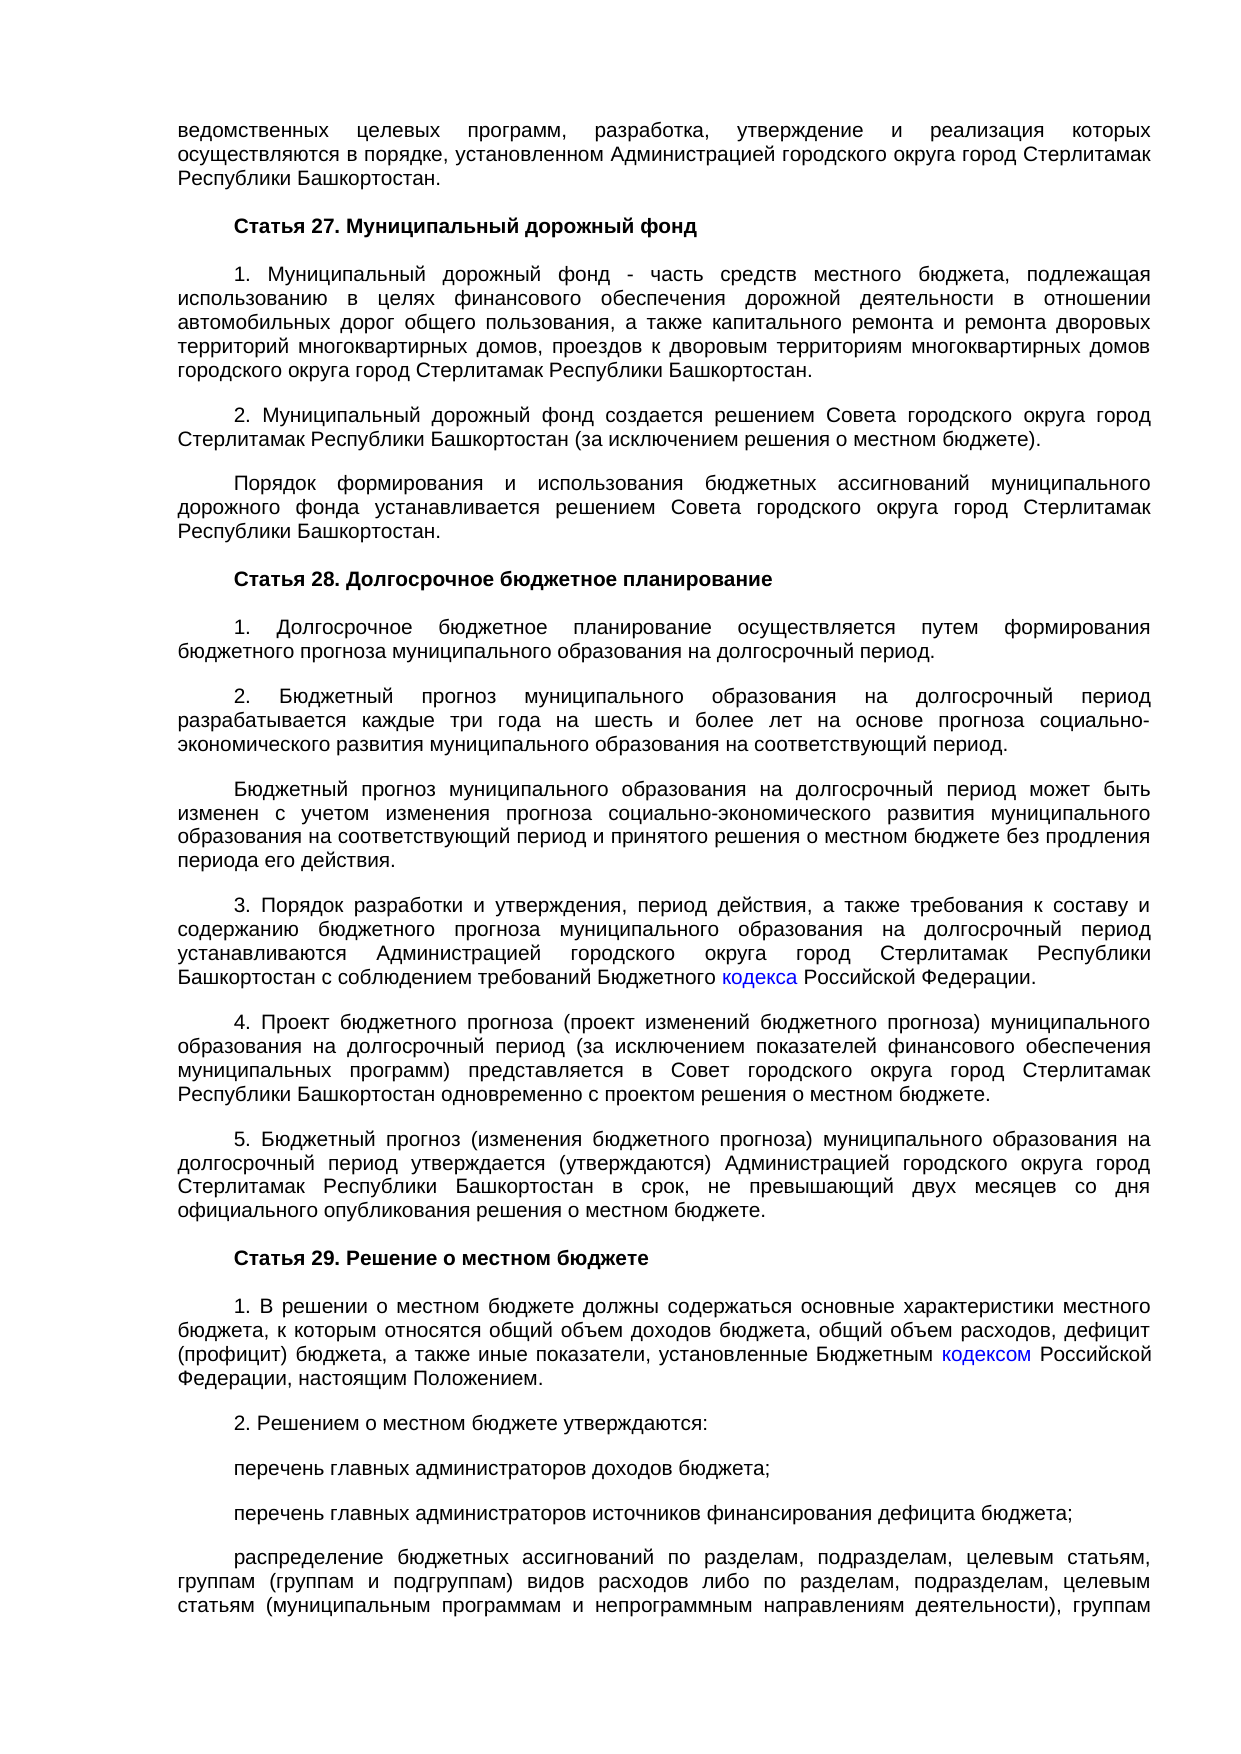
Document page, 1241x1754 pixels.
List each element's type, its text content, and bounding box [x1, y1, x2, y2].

text 4. Проект бюджетного прогноза (проект изменений бюджетного прогноза) муниципального образования на долгосрочный период (за исключением показателей финансового обеспечения муниципальных программ) представляется в Совет городского округа город Стерлитамак Республики Башкортостан одновременно с проектом решения о местном бюджете. [177, 1010, 1152, 1106]
text перечень главных администраторов доходов бюджета; [177, 1456, 1152, 1479]
text 3. Порядок разработки и утверждения, период действия, а также требования к составу и содержанию бюджетного прогноза муниципального образования на долгосрочный период устанавливаются Администрацией городского округа город Стерлитамак Республики Башкортостан с соблюдением требований Бюджетного кодекса Российской Федерации. [177, 893, 1152, 989]
text 2. Муниципальный дорожный фонд создается решением Совета городского округа город Стерлитамак Республики Башкортостан (за исключением решения о местном бюджете). [177, 402, 1152, 450]
title Статья 28. Долгосрочное бюджетное планирование [177, 567, 1152, 591]
title Статья 29. Решение о местном бюджете [177, 1246, 1152, 1270]
text 2. Решением о местном бюджете утверждаются: [177, 1411, 1152, 1435]
text 1. Долгосрочное бюджетное планирование осуществляется путем формирования бюджетного прогноза муниципального образования на долгосрочный период. [177, 615, 1152, 663]
text 1. В решении о местном бюджете должны содержаться основные характеристики местного бюджета, к которым относятся общий объем доходов бюджета, общий объем расходов, дефицит (профицит) бюджета, а также иные показатели, установленные Бюджетным кодексом Российской Федерации, настоящим Положением. [177, 1294, 1152, 1390]
text Порядок формирования и использования бюджетных ассигнований муниципального дорожного фонда устанавливается решением Совета городского округа город Стерлитамак Республики Башкортостан. [177, 471, 1152, 543]
text 1. Муниципальный дорожный фонд - часть средств местного бюджета, подлежащая использованию в целях финансового обеспечения дорожной деятельности в отношении автомобильных дорог общего пользования, а также капитального ремонта и ремонта дворовых территорий многоквартирных домов, проездов к дворовым территориям многоквартирных домов городского округа город Стерлитамак Республики Башкортостан. [177, 262, 1152, 382]
text Бюджетный прогноз муниципального образования на долгосрочный период может быть изменен с учетом изменения прогноза социально-экономического развития муниципального образования на соответствующий период и принятого решения о местном бюджете без продления периода его действия. [177, 776, 1152, 872]
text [177, 1545, 1152, 1617]
text 5. Бюджетный прогноз (изменения бюджетного прогноза) муниципального образования на долгосрочный период утверждается (утверждаются) Администрацией городского округа город Стерлитамак Республики Башкортостан в срок, не превышающий двух месяцев со дня официального опубликования решения о местном бюджете. [177, 1126, 1152, 1222]
text 2. Бюджетный прогноз муниципального образования на долгосрочный период разрабатывается каждые три года на шесть и более лет на основе прогноза социально-экономического развития муниципального образования на соответствующий период. [177, 684, 1152, 756]
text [177, 118, 1152, 190]
text перечень главных администраторов источников финансирования дефицита бюджета; [177, 1500, 1152, 1524]
title Статья 27. Муниципальный дорожный фонд [177, 214, 1152, 238]
